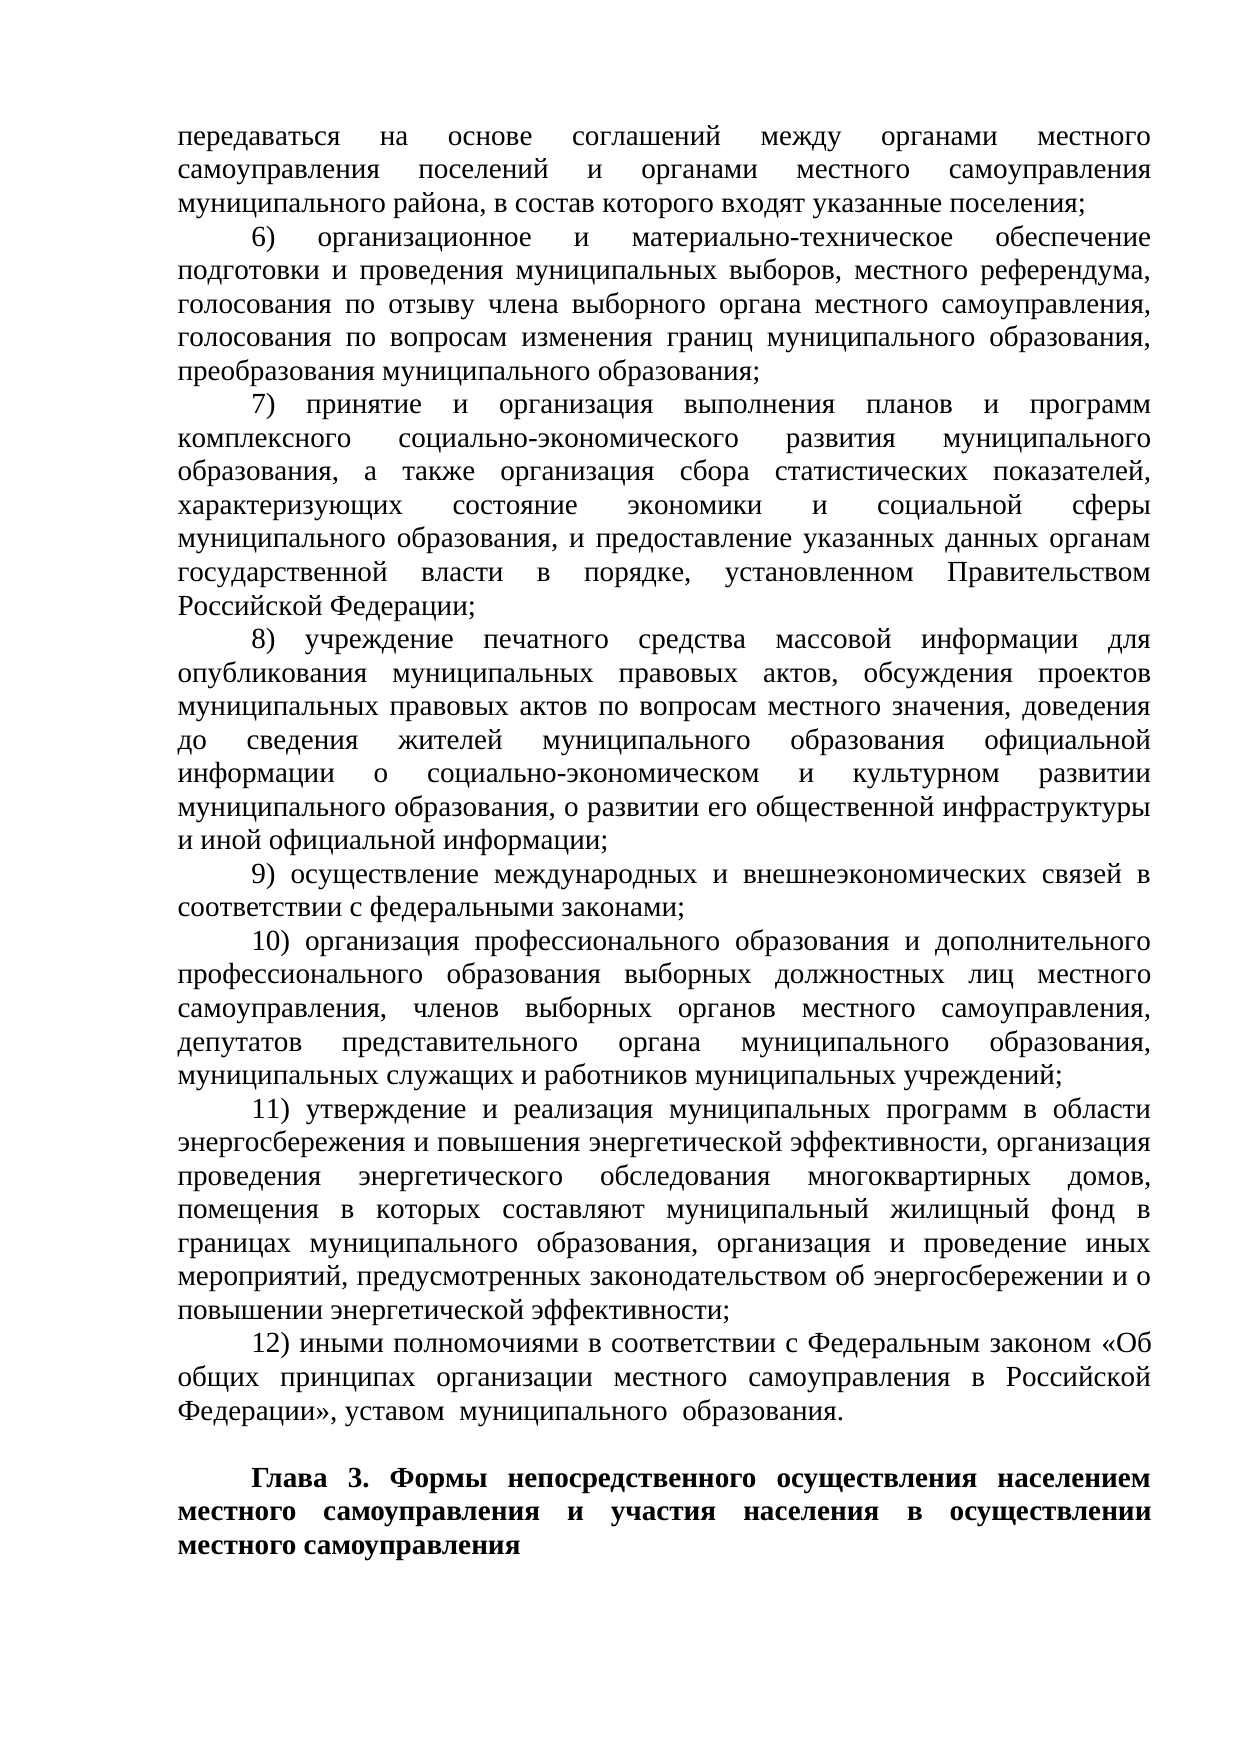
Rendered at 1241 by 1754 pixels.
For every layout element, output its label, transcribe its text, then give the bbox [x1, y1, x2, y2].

text Глава 3. Формы непосредственного осуществления населением местного самоуправления и участия населения в осуществлении местного самоуправления [177, 1460, 1152, 1560]
text 8) учреждение печатного средства массовой информации для опубликования муниципальных правовых актов, обсуждения проектов муниципальных правовых актов по вопросам местного значения, доведения до сведения жителей муниципального образования официальной информации о социально-экономическом и культурном развитии муниципального образования, о развитии его общественной инфраструктуры и иной официальной информации; [177, 621, 1152, 856]
text 7) принятие и организация выполнения планов и программ комплексного социально-экономического развития муниципального образования, а также организация сбора статистических показателей, характеризующих состояние экономики и социальной сферы муниципального образования, и предоставление указанных данных органам государственной власти в порядке, установленном Правительством Российской Федерации; [177, 386, 1152, 621]
text 10) организация профессионального образования и дополнительного профессионального образования выборных должностных лиц местного самоуправления, членов выборных органов местного самоуправления, депутатов представительного органа муниципального образования, муниципальных служащих и работников муниципальных учреждений; [177, 923, 1152, 1091]
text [177, 118, 1152, 219]
text 11) утверждение и реализация муниципальных программ в области энергосбережения и повышения энергетической эффективности, организация проведения энергетического обследования многоквартирных домов, помещения в которых составляют муниципальный жилищный фонд в границах муниципального образования, организация и проведение иных мероприятий, предусмотренных законодательством об энергосбережении и о повышении энергетической эффективности; [177, 1091, 1152, 1326]
text 6) организационное и материально-техническое обеспечение подготовки и проведения муниципальных выборов, местного референдума, голосования по отзыву члена выборного органа местного самоуправления, голосования по вопросам изменения границ муниципального образования, преобразования муниципального образования; [177, 219, 1152, 386]
text 9) осуществление международных и внешнеэкономических связей в соответствии с федеральными законами; [177, 856, 1152, 923]
text 12) иными полномочиями в соответствии с Федеральным законом «Об общих принципах организации местного самоуправления в Российской Федерации», уставом муниципального образования. [177, 1326, 1152, 1426]
